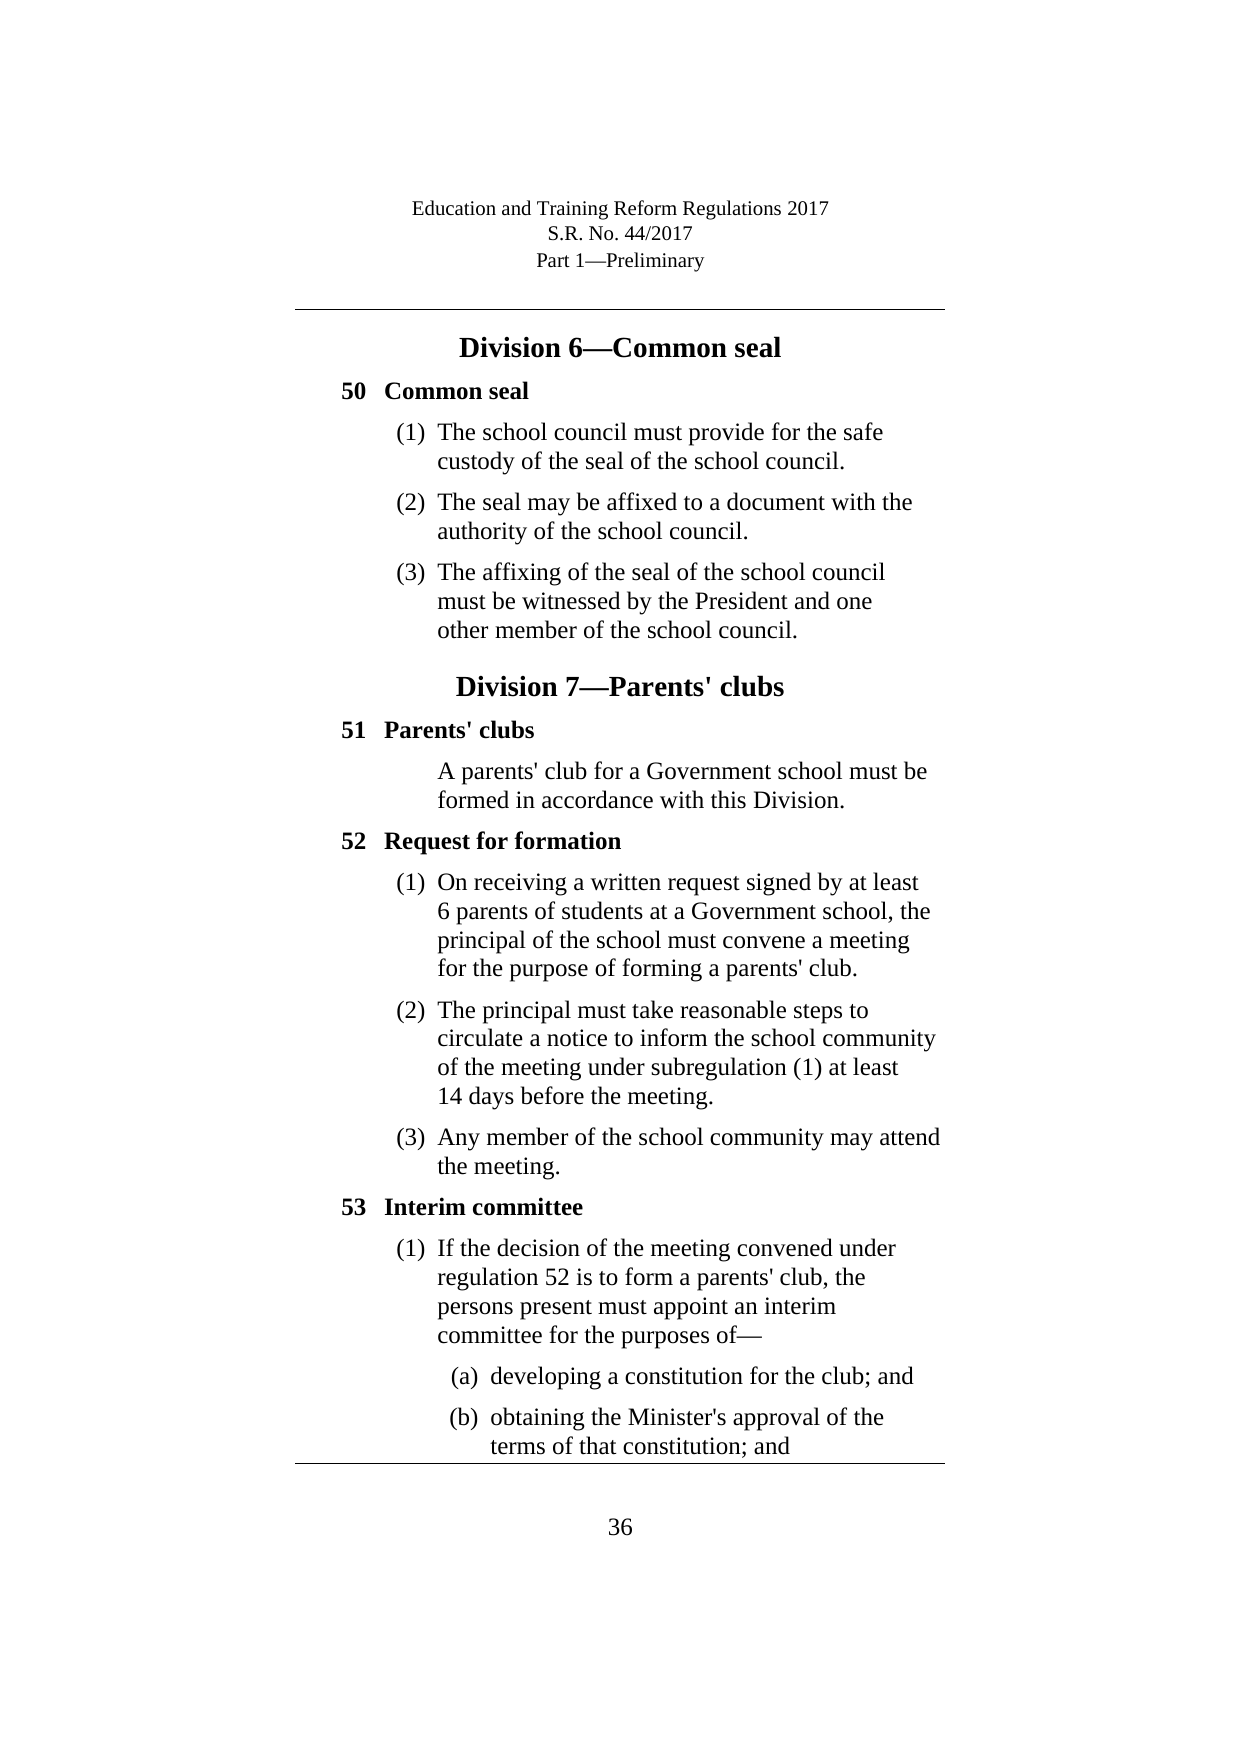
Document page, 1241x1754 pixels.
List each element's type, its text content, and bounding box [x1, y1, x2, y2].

subtitle (3) The affixing of the seal of the school council must be witnessed by the President and one other member of the school council. [295, 557, 945, 644]
subtitle (2) The principal must take reasonable steps to circulate a notice to inform the school community of the meeting under subregulation (1) at least 14 days before the meeting. [295, 995, 945, 1110]
subtitle (3) Any member of the school community may attend the meeting. [295, 1122, 945, 1180]
subtitle 53 Interim committee [295, 1192, 945, 1221]
subtitle (a) developing a constitution for the club; and [295, 1361, 945, 1390]
subtitle 50 Common seal [295, 376, 945, 405]
subtitle (1) The school council must provide for the safe custody of the seal of the school council. [295, 417, 945, 475]
text A parents' club for a Government school must be formed in accordance with this Division. [437, 756, 945, 813]
subtitle (1) If the decision of the meeting convened under regulation 52 is to form a parents' club, the persons present must appoint an interim committee for the purposes of— [295, 1233, 945, 1348]
subtitle (b) obtaining the Minister's approval of the terms of that constitution; and [295, 1402, 945, 1460]
subtitle Division 7—Parents' clubs [295, 669, 945, 702]
subtitle (1) On receiving a written request signed by at least 6 parents of students at a Government school, the principal of the school must convene a meeting for the purpose of forming a parents' club. [295, 867, 945, 982]
subtitle Division 6—Common seal [295, 330, 945, 364]
subtitle 51 Parents' clubs [295, 715, 945, 743]
subtitle (2) The seal may be affixed to a document with the authority of the school council. [295, 487, 945, 545]
subtitle 52 Request for formation [295, 826, 945, 855]
